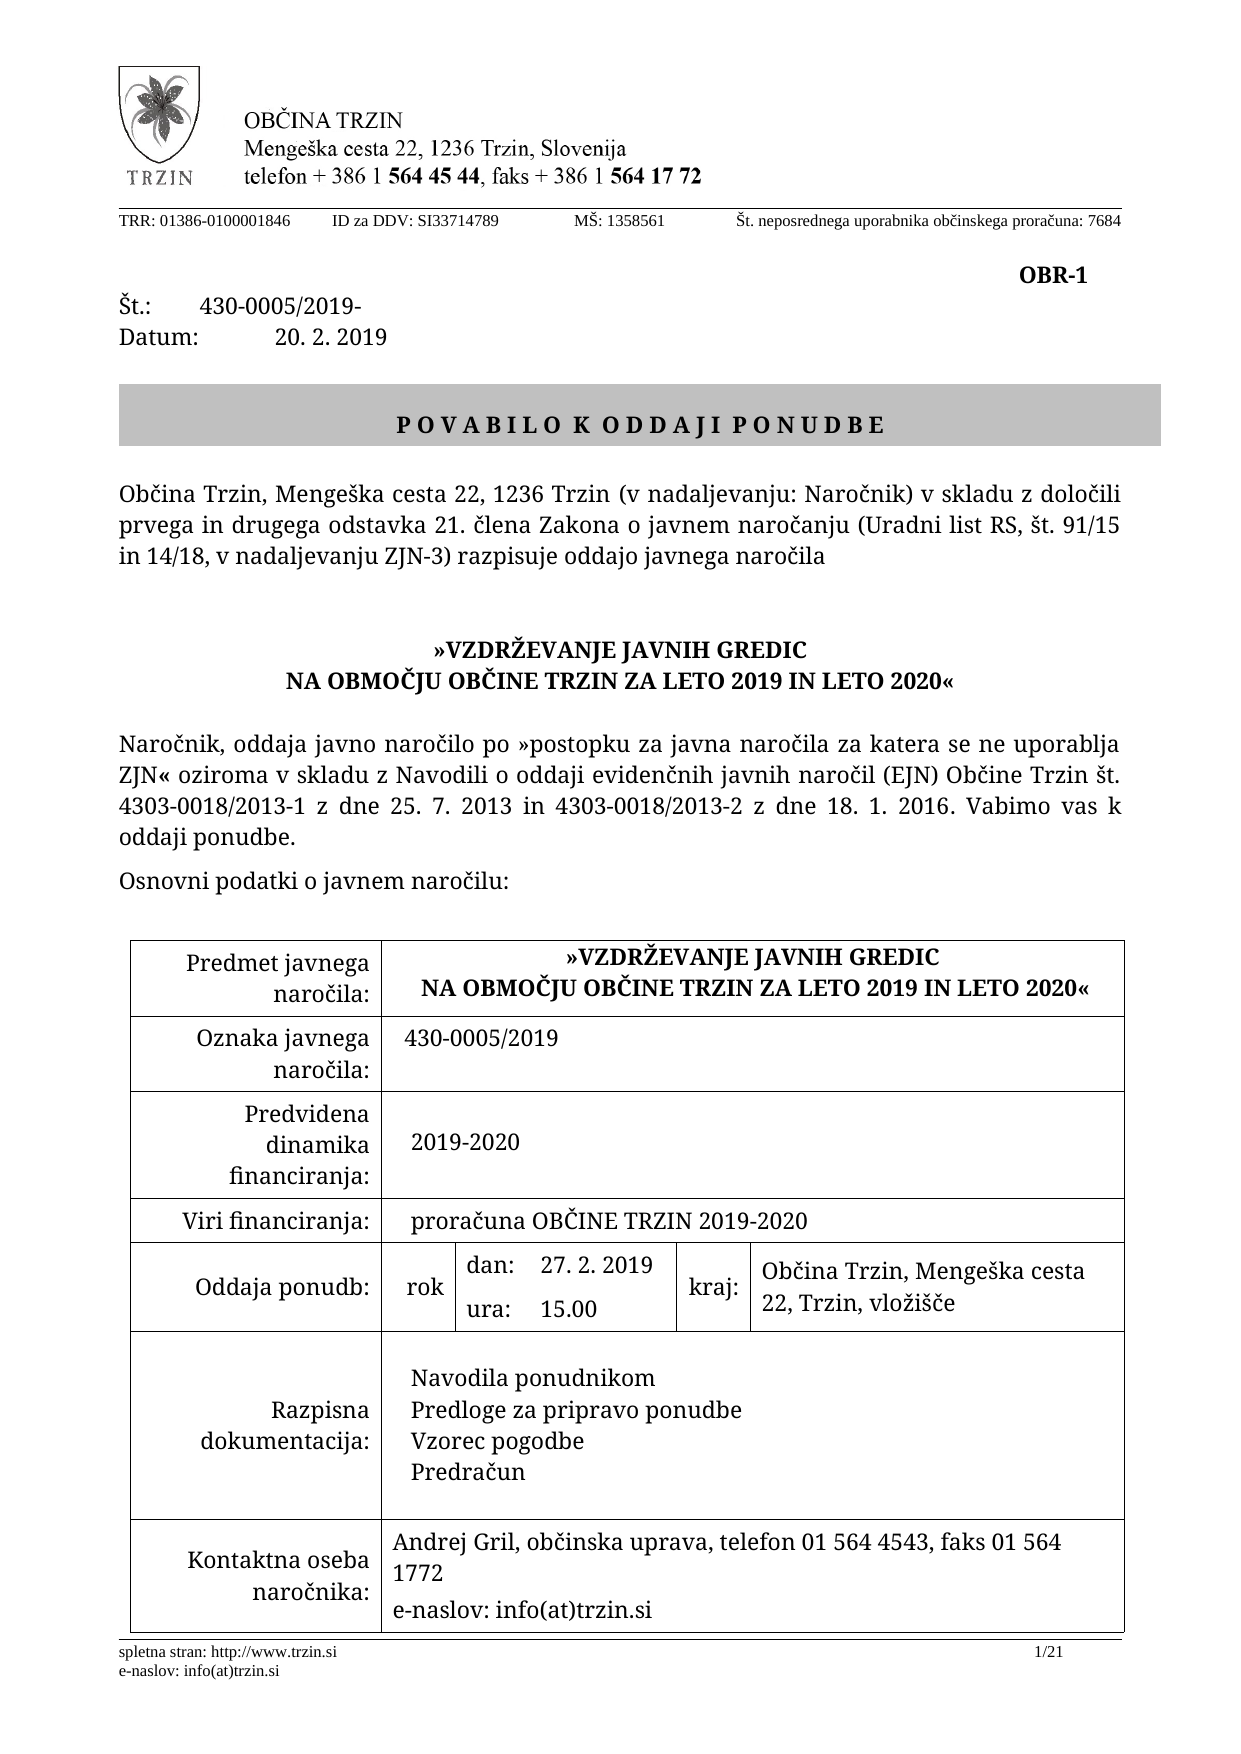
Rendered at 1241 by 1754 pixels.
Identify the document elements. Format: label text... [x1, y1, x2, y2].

text Osnovni podatki o javnem naročilu: [118, 865, 1122, 896]
table_cell [573, 1017, 1124, 1091]
table_cell ura: [456, 1286, 529, 1331]
text Datum: 20. 2. 2019 [118, 321, 1122, 352]
table_cell 2019-2020 [382, 1092, 1124, 1198]
table_cell Občina Trzin, Mengeška cesta 22, Trzin, vložišče [751, 1243, 1124, 1331]
picture [99, 66, 1241, 203]
table_header Predmet javnega naročila: [131, 941, 381, 1016]
text »VZDRŽEVANJE JAVNIH GREDIC [118, 634, 1122, 665]
table_cell Kontaktna oseba naročnika: [131, 1520, 381, 1632]
text Občina Trzin, Mengeška cesta 22, 1236 Trzin (v nadaljevanju: Naročnik) v skladu z določili prvega in drugega odstavka 21. člena Zakona o javnem naročanju (Uradni list RS, št. 91/15 in 14/18, v nadaljevanju ZJN-3) razpisuje oddajo javnega naročila [118, 477, 1122, 571]
table_cell Oznaka javnega naročila: [131, 1017, 381, 1091]
text NA OBMOČJU OBČINE TRZIN ZA LETO 2019 IN LETO 2020« [118, 665, 1122, 696]
table_cell 27. 2. 2019 [529, 1243, 676, 1286]
table_cell Viri financiranja: [131, 1199, 381, 1242]
table_cell Navodila ponudnikom Predloge za pripravo ponudbe Vzorec pogodbe Predračun [382, 1332, 1124, 1519]
text OBR-1 [1018, 259, 1122, 290]
table_header P O V A B I L O K O D D A J I P O N U D B E [119, 384, 1161, 446]
table_cell Oddaja ponudb: [131, 1243, 381, 1331]
table_cell proračuna OBČINE TRZIN 2019-2020 [382, 1199, 1124, 1242]
table_cell Predvidena dinamika financiranja: [131, 1092, 381, 1198]
table_cell Razpisna dokumentacija: [131, 1332, 381, 1519]
text Naročnik, oddaja javno naročilo po »postopku za javna naročila za katera se ne uporablja ZJN« oziroma v skladu z Navodili o oddaji evidenčnih javnih naročil (EJN) Občine Trzin št. 4303-0018/2013-1 z dne 25. 7. 2013 in 4303-0018/2013-2 z dne 18. 1. 2016. Vabimo vas k oddaji ponudbe. [118, 727, 1122, 852]
table_cell Andrej Gril, občinska uprava, telefon 01 564 4543, faks 01 564 1772 e-naslov: info(at)trzin.si [382, 1520, 1124, 1632]
table_header »VZDRŽEVANJE JAVNIH GREDIC NA OBMOČJU OBČINE TRZIN ZA LETO 2019 IN LETO 2020« [382, 941, 1124, 1016]
table_cell 15.00 [529, 1286, 676, 1331]
table_cell dan: [456, 1243, 529, 1286]
table_cell 430-0005/2019 [382, 1017, 573, 1091]
table_cell rok [382, 1243, 455, 1331]
text Št.: 430-0005/2019- [118, 290, 1122, 321]
table_cell kraj: [677, 1243, 750, 1331]
